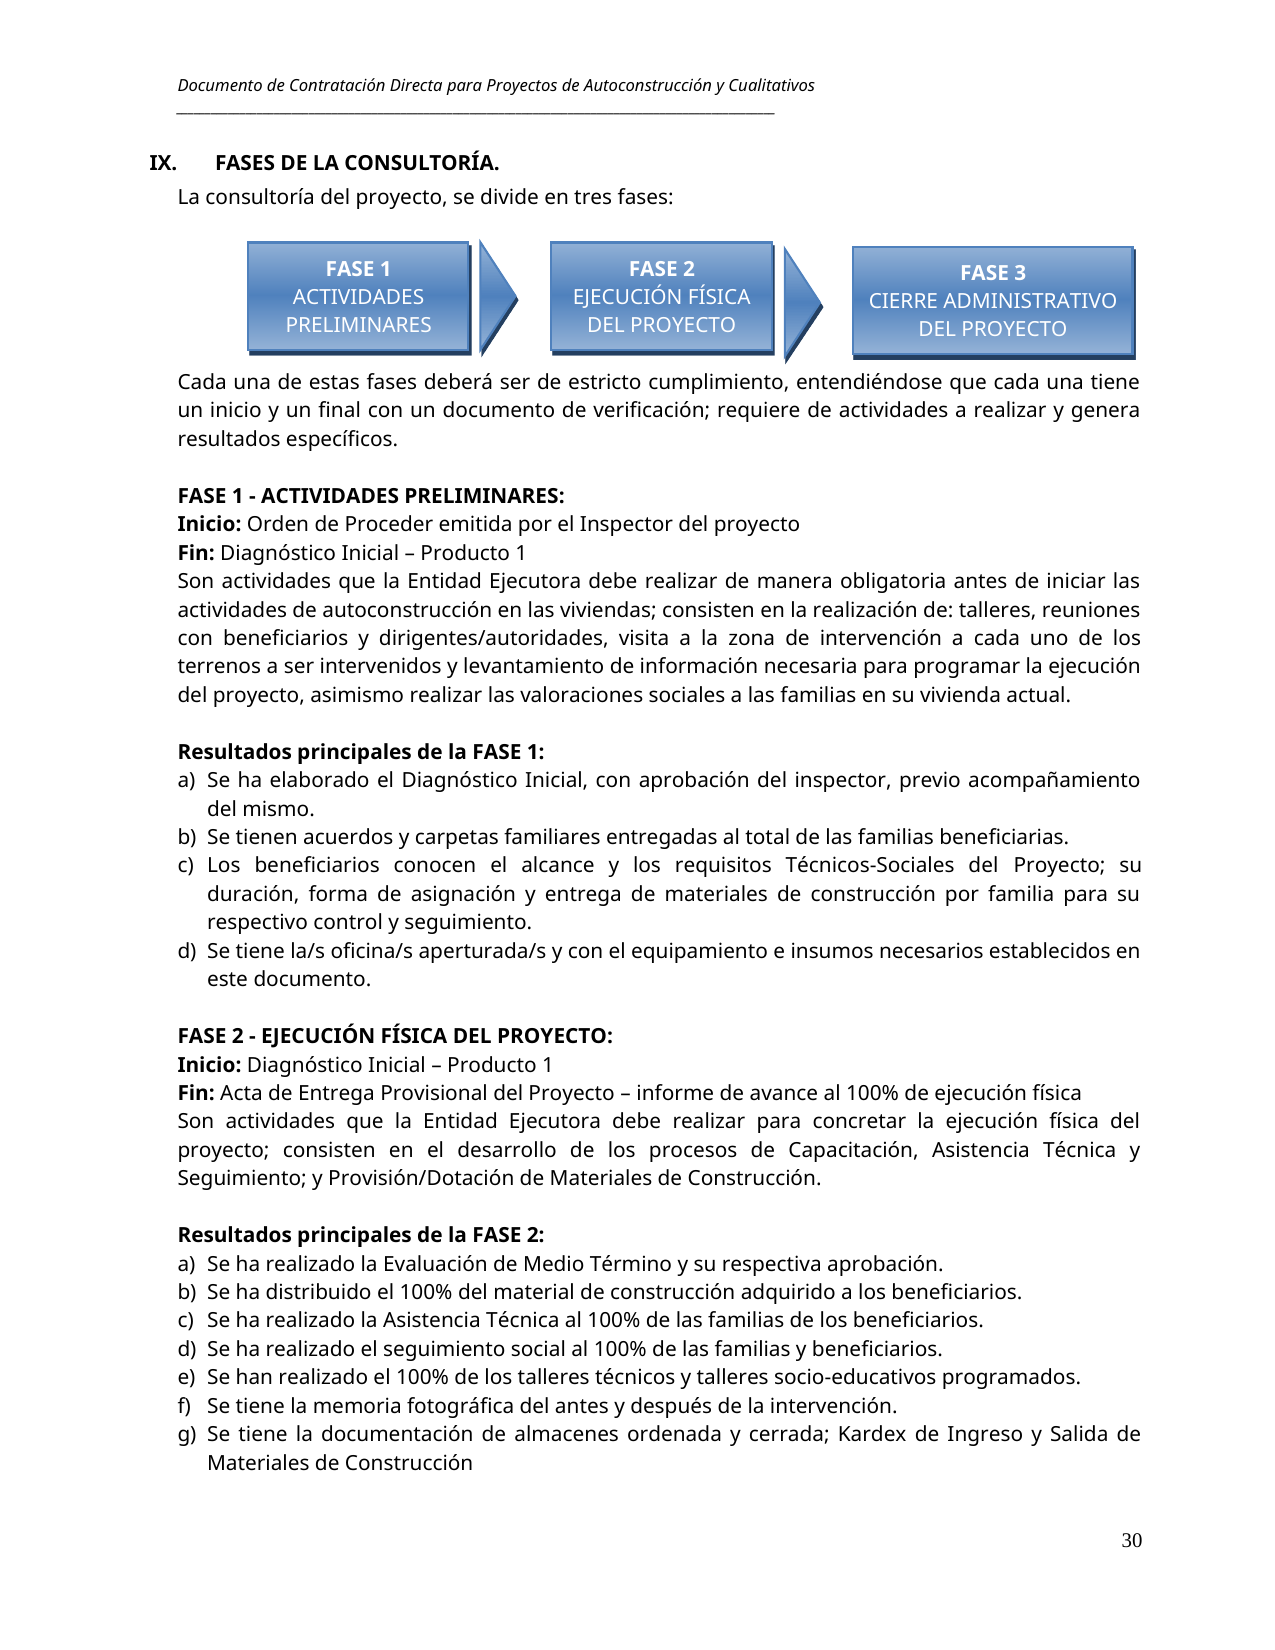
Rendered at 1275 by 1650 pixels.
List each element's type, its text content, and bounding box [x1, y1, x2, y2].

text Resultados principales de la FASE 1: [177, 737, 1142, 765]
list Se ha realizado la Evaluación de Medio Término y su respectiva aprobación. [177, 1249, 1142, 1277]
list Se tiene la documentación de almacenes ordenada y cerrada; Kardex de Ingreso y Salida de Materiales de Construcción [177, 1419, 1142, 1476]
list Se ha distribuido el 100% del material de construcción adquirido a los beneficiarios. [177, 1277, 1142, 1306]
text Inicio: Orden de Proceder emitida por el Inspector del proyecto [177, 509, 1142, 538]
text FASE 1 - ACTIVIDADES PRELIMINARES: [177, 481, 1142, 509]
list Se ha realizado la Asistencia Técnica al 100% de las familias de los beneficiarios. [177, 1306, 1142, 1334]
list Se tiene la/s oficina/s aperturada/s y con el equipamiento e insumos necesarios establecidos en este documento. [177, 936, 1142, 993]
list Se ha elaborado el Diagnóstico Inicial, con aprobación del inspector, previo acompañamiento del mismo. [177, 765, 1142, 822]
text Son actividades que la Entidad Ejecutora debe realizar de manera obligatoria antes de iniciar las actividades de autoconstrucción en las viviendas; consisten en la realización de: talleres, reuniones con beneficiarios y dirigentes/autoridades, visita a la zona de intervención a cada uno de los terrenos a ser intervenidos y levantamiento de información necesaria para programar la ejecución del proyecto, asimismo realizar las valoraciones sociales a las familias en su vivienda actual. [177, 566, 1142, 708]
text Cada una de estas fases deberá ser de estricto cumplimiento, entendiéndose que cada una tiene un inicio y un final con un documento de verificación; requiere de actividades a realizar y genera resultados específicos. [177, 367, 1142, 452]
list FASES DE LA CONSULTORÍA. [177, 148, 1142, 176]
text La consultoría del proyecto, se divide en tres fases: [177, 182, 1142, 211]
list Se tienen acuerdos y carpetas familiares entregadas al total de las familias beneficiarias. [177, 822, 1142, 851]
list Se tiene la memoria fotográfica del antes y después de la intervención. [177, 1391, 1142, 1419]
list Se ha realizado el seguimiento social al 100% de las familias y beneficiarios. [177, 1334, 1142, 1362]
text Fin: Diagnóstico Inicial – Producto 1 [177, 538, 1142, 566]
list Se han realizado el 100% de los talleres técnicos y talleres socio-educativos programados. [177, 1362, 1142, 1391]
text FASE 2 - EJECUCIÓN FÍSICA DEL PROYECTO: [177, 1021, 1142, 1050]
text Son actividades que la Entidad Ejecutora debe realizar para concretar la ejecución física del proyecto; consisten en el desarrollo de los procesos de Capacitación, Asistencia Técnica y Seguimiento; y Provisión/Dotación de Materiales de Construcción. [177, 1107, 1142, 1192]
list Los beneficiarios conocen el alcance y los requisitos Técnicos-Sociales del Proyecto; su duración, forma de asignación y entrega de materiales de construcción por familia para su respectivo control y seguimiento. [177, 851, 1142, 936]
text Fin: Acta de Entrega Provisional del Proyecto – informe de avance al 100% de ejecución física [177, 1078, 1142, 1107]
text Inicio: Diagnóstico Inicial – Producto 1 [177, 1050, 1142, 1078]
text Resultados principales de la FASE 2: [177, 1220, 1142, 1249]
